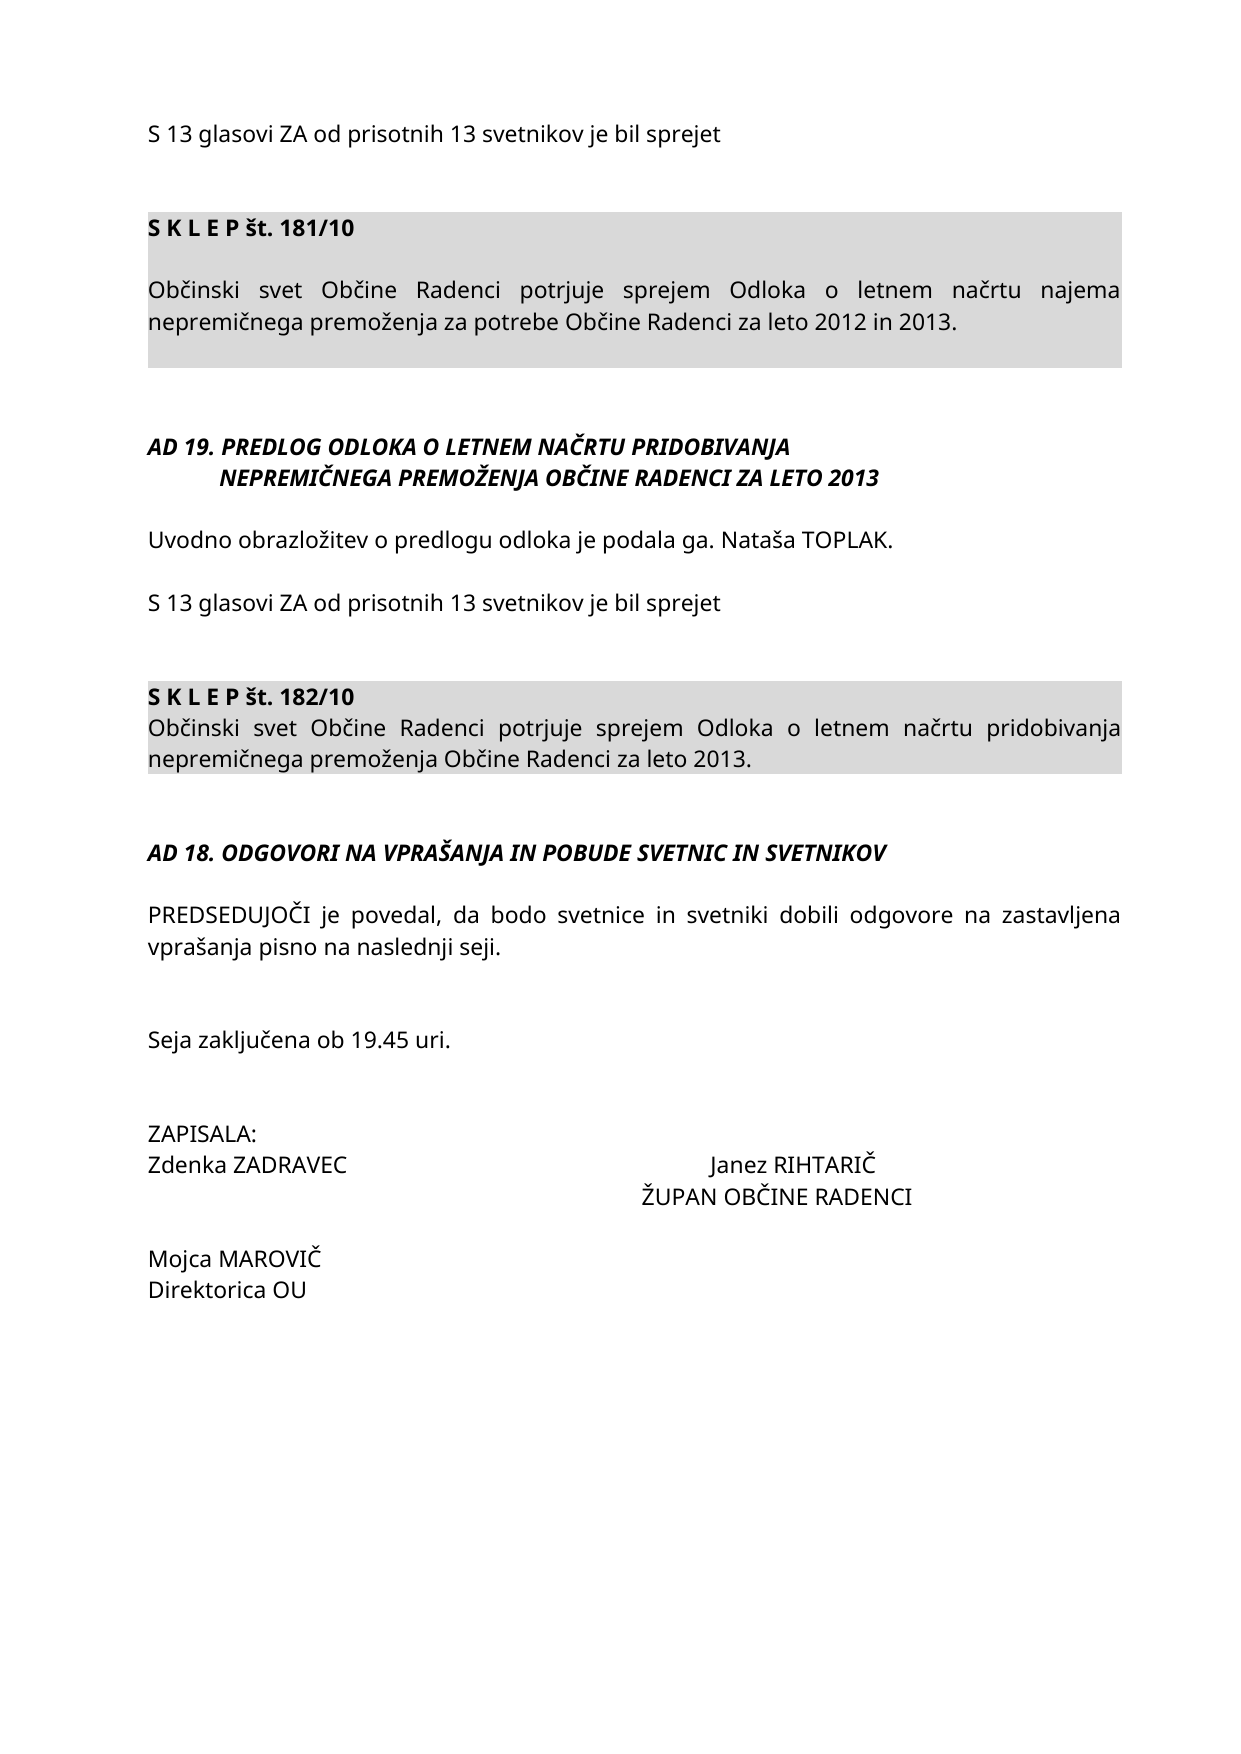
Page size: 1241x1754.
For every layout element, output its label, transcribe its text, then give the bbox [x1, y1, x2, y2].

list NEPREMIČNEGA PREMOŽENJA OBČINE RADENCI ZA LETO 2013 [148, 462, 1122, 493]
text Občinski svet Občine Radenci potrjuje sprejem Odloka o letnem načrtu najema nepremičnega premoženja za potrebe Občine Radenci za leto 2012 in 2013. [148, 274, 1122, 337]
text PREDSEDUJOČI je povedal, da bodo svetnice in svetniki dobili odgovore na zastavljena vprašanja pisno na naslednji seji. [148, 899, 1122, 962]
text Direktorica OU [148, 1274, 1122, 1306]
text S 13 glasovi ZA od prisotnih 13 svetnikov je bil sprejet [148, 118, 1122, 149]
list AD 19. PREDLOG ODLOKA O LETNEM NAČRTU PRIDOBIVANJA [148, 431, 1122, 462]
text ŽUPAN OBČINE RADENCI [148, 1181, 1122, 1212]
text Uvodno obrazložitev o predlogu odloka je podala ga. Nataša TOPLAK. [148, 524, 1122, 556]
text Občinski svet Občine Radenci potrjuje sprejem Odloka o letnem načrtu pridobivanja nepremičnega premoženja Občine Radenci za leto 2013. [148, 712, 1122, 774]
text ZAPISALA: [148, 1118, 1122, 1149]
text Zdenka ZADRAVEC Janez RIHTARIČ [148, 1149, 1122, 1181]
text S K L E P št. 181/10 [148, 212, 1122, 243]
list AD 18. ODGOVORI NA VPRAŠANJA IN POBUDE SVETNIC IN SVETNIKOV [148, 837, 1122, 868]
text Seja zaključena ob 19.45 uri. [148, 1024, 1122, 1056]
text S K L E P št. 182/10 [148, 681, 1122, 712]
text Mojca MAROVIČ [148, 1243, 1122, 1274]
text S 13 glasovi ZA od prisotnih 13 svetnikov je bil sprejet [148, 587, 1122, 618]
